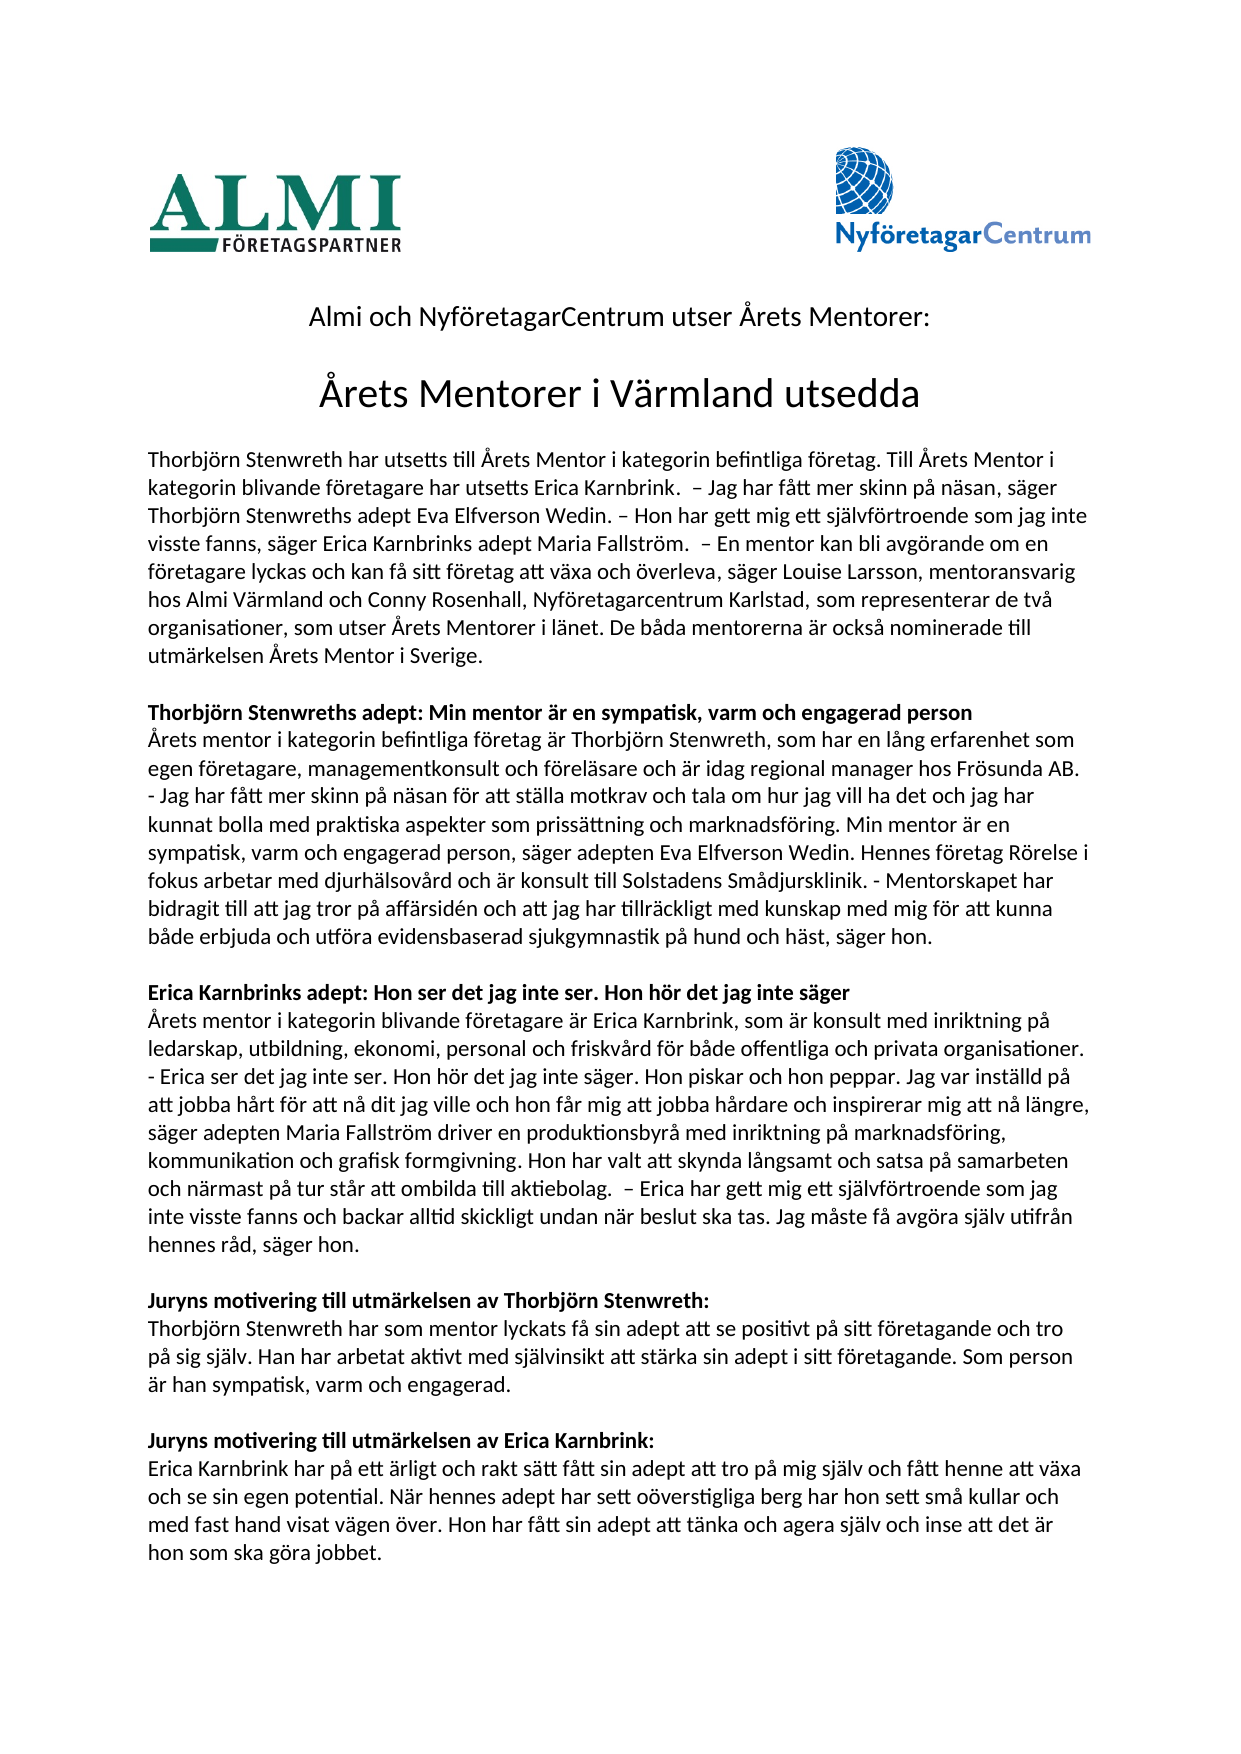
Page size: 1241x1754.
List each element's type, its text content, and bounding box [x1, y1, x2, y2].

text Thorbjörn Stenwreth har utsetts till Årets Mentor i kategorin befintliga företag. Till Årets Mentor i kategorin blivande företagare har utsetts Erica Karnbrink. – Jag har fått mer skinn på näsan, säger Thorbjörn Stenwreths adept . – Hon har gett mig ett självförtroende som jag inte visste fanns, säger Erica Karnbrinks adept Maria Fallström. – En mentor kan bli avgörande om en företagare lyckas och kan få sitt företag att växa och överleva, säger Louise Larsson, mentoransvarig hos Almi Värmland och Conny Rosenhall, Nyföretagarcentrum Karlstad, som representerar de två organisationer, som utser Årets Mentorer i länet. De båda mentorerna är också nominerade till utmärkelsen Årets Mentor i Sverige. [148, 445, 1093, 669]
picture [150, 174, 401, 252]
text Årets Mentorer i Värmland utsedda [148, 367, 1093, 417]
picture [836, 147, 1091, 252]
text Årets mentor i kategorin blivande företagare är Erica Karnbrink, som är konsult med inriktning på ledarskap, utbildning, ekonomi, personal och friskvård för både offentliga och privata organisationer. - Erica ser det jag inte ser. Hon hör det jag inte säger. Hon piskar och hon peppar. Jag var inställd på att jobba hårt för att nå dit jag ville och hon får mig att jobba hårdare och inspirerar mig att nå längre, säger adepten Maria Fallström driver en produktionsbyrå med inriktning på marknadsföring, kommunikation och grafisk formgivning. Hon har valt att skynda långsamt och satsa på samarbeten och närmast på tur står att ombilda till aktiebolag. – Erica har gett mig ett självförtroende som jag inte visste fanns och backar alltid skickligt undan när beslut ska tas. Jag måste få avgöra själv utifrån hennes råd, säger hon. [148, 1006, 1093, 1258]
text Erica Karnbrink har på ett ärligt och rakt sätt fått sin adept att tro på mig själv och fått henne att växa och se sin egen potential. När hennes adept har sett oöverstigliga berg har hon sett små kullar och med fast hand visat vägen över. Hon har fått sin adept att tänka och agera själv och inse att det är hon som ska göra jobbet. [148, 1454, 1093, 1566]
text Årets mentor i kategorin befintliga företag är Thorbjörn Stenwreth, som har en lång erfarenhet som egen företagare, managementkonsult och föreläsare och är idag regional manager hos Frösunda AB. - Jag har fått mer skinn på näsan för att ställa motkrav och tala om hur jag vill ha det och jag har kunnat bolla med praktiska aspekter som prissättning och marknadsföring. Min mentor är en sympatisk, varm och engagerad person, säger adepten Eva Elfverson Wedin. Hennes företag Rörelse i fokus arbetar med djurhälsovård och är konsult till Solstadens Smådjursklinik. - Mentorskapet har bidragit till att jag tror på affärsidén och att jag har tillräckligt med kunskap med mig för att kunna både erbjuda och utföra evidensbaserad sjukgymnastik på hund och häst, säger hon. [148, 726, 1093, 950]
text Erica Karnbrinks adept: Hon ser det jag inte ser. Hon hör det jag inte säger [148, 978, 1093, 1006]
text Juryns motivering till utmärkelsen av Erica Karnbrink: [148, 1426, 1093, 1454]
text Juryns motivering till utmärkelsen av Thorbjörn Stenwreth: [148, 1286, 1093, 1314]
text Thorbjörn Stenwreth har som mentor lyckats få sin adept att se positivt på sitt företagande och tro på sig själv. Han har arbetat aktivt med självinsikt att stärka sin adept i sitt företagande. Som person är han sympatisk, varm och engagerad. [148, 1314, 1093, 1398]
text Thorbjörn Stenwreths adept: Min mentor är en sympatisk, varm och engagerad person [148, 698, 1093, 726]
text Almi och NyföretagarCentrum utser Årets Mentorer: [148, 298, 1093, 333]
